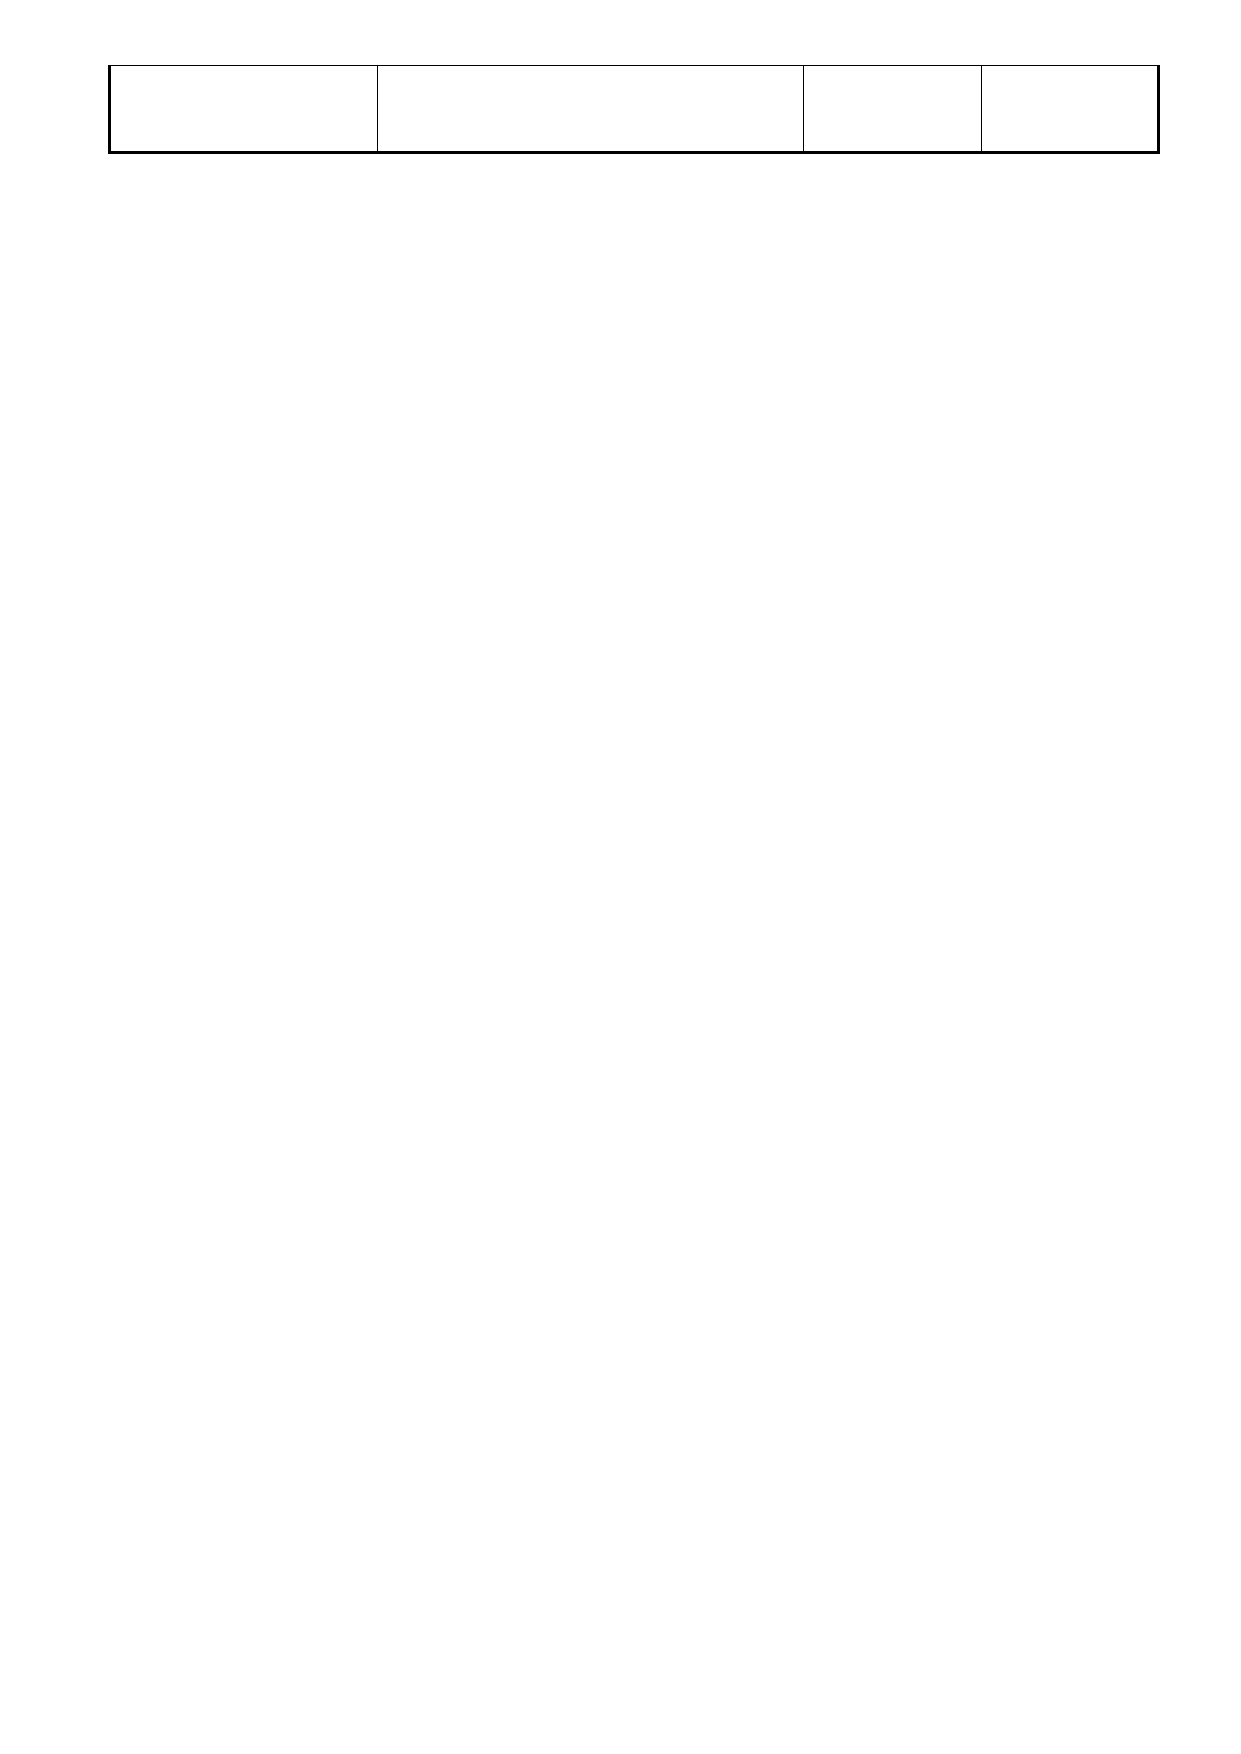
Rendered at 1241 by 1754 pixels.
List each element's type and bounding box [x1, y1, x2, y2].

table_cell [982, 66, 1157, 151]
table_cell [804, 66, 981, 151]
table_cell [378, 66, 803, 151]
table_cell [111, 66, 377, 151]
